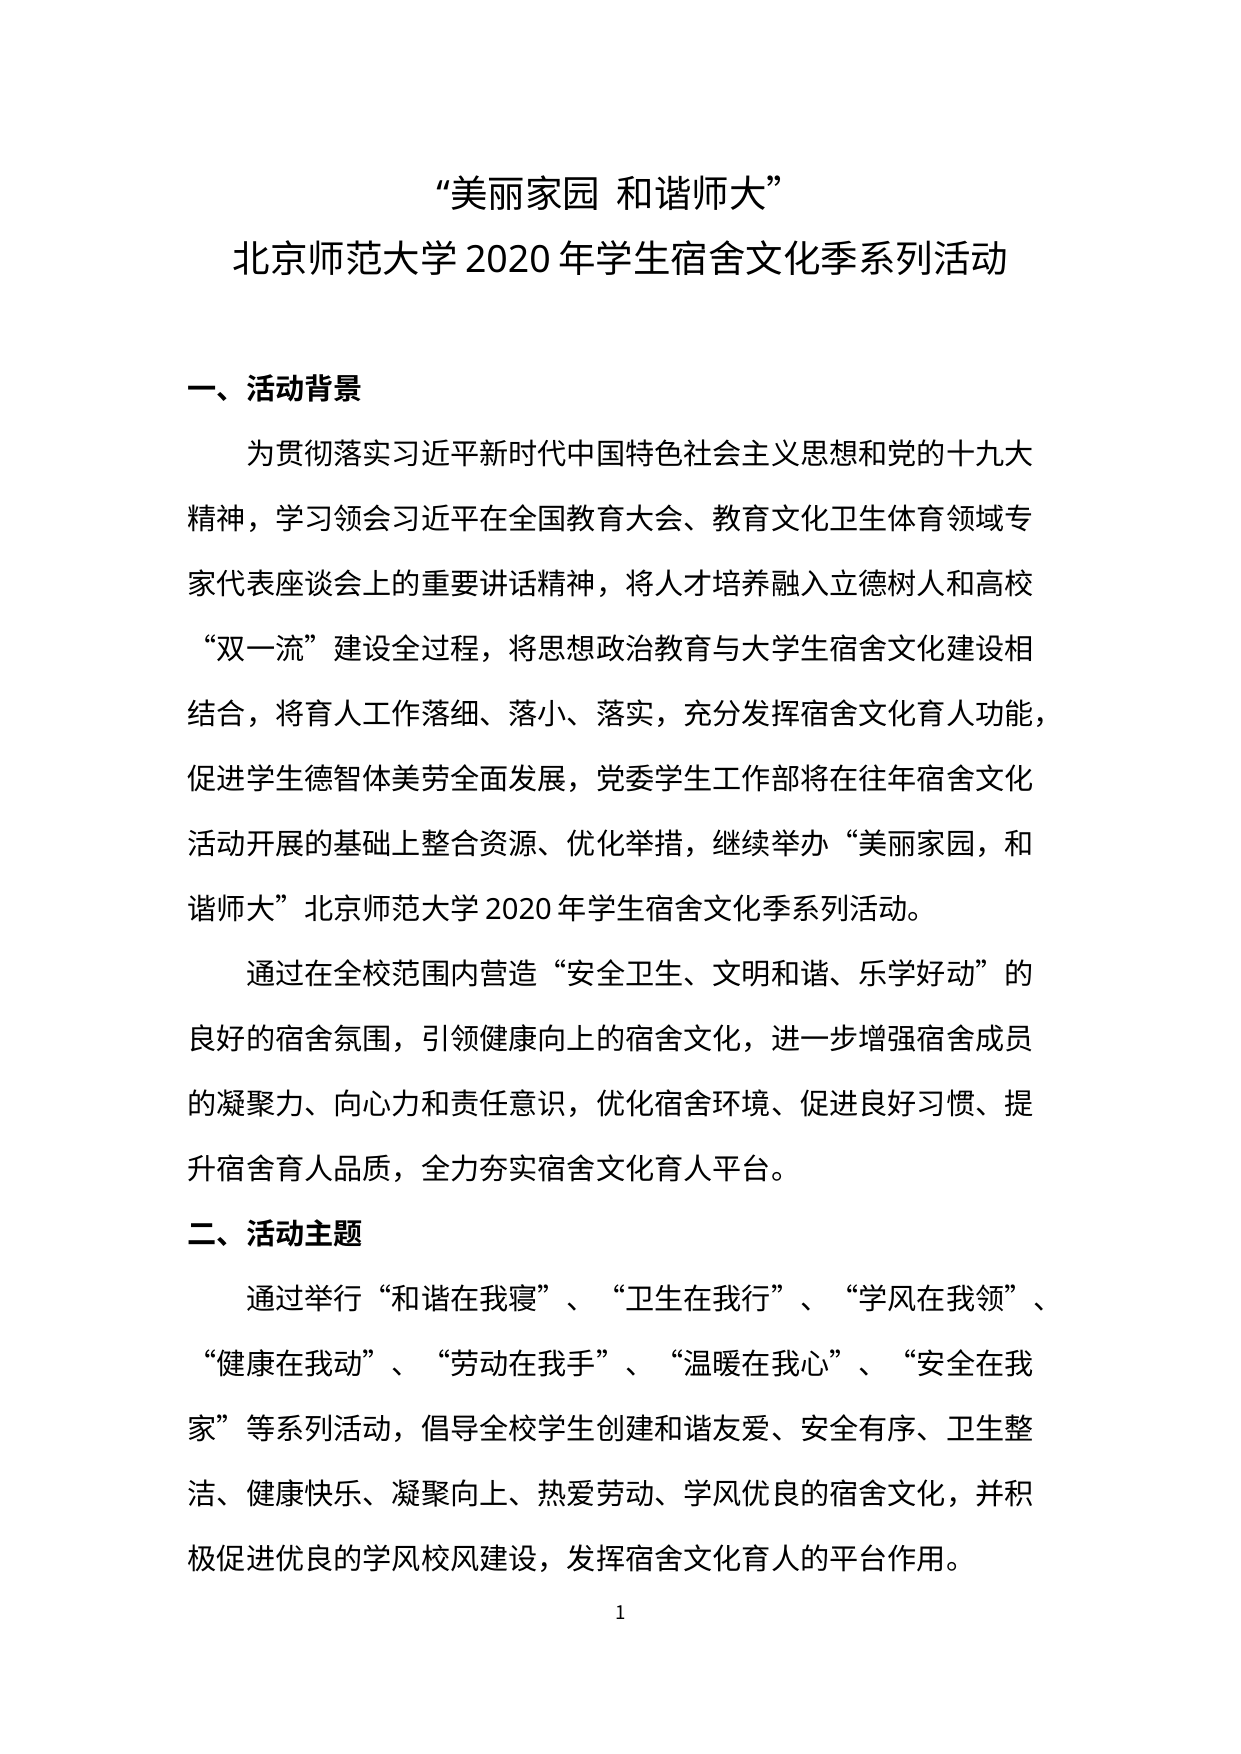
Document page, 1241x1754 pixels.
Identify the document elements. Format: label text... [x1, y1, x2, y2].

text 为贯彻落实习近平新时代中国特色社会主义思想和党的十九大精神，学习领会习近平在全国教育大会、教育文化卫生体育领域专家代表座谈会上的重要讲话精神，将人才培养融入立德树人和高校“双一流”建设全过程，将思想政治教育与大学生宿舍文化建设相结合，将育人工作落细、落小、落实，充分发挥宿舍文化育人功能，促进学生德智体美劳全面发展，党委学生工作部将在往年宿舍文化活动开展的基础上整合资源、优化举措，继续举办“美丽家园，和谐师大”北京师范大学2020年学生宿舍文化季系列活动。 [187, 419, 1053, 939]
text “美丽家园 和谐师大” [187, 159, 1053, 224]
text 北京师范大学2020年学生宿舍文化季系列活动 [187, 224, 1053, 289]
text 通过在全校范围内营造“安全卫生、文明和谐、乐学好动”的良好的宿舍氛围，引领健康向上的宿舍文化，进一步增强宿舍成员的凝聚力、向心力和责任意识，优化宿舍环境、促进良好习惯、提升宿舍育人品质，全力夯实宿舍文化育人平台。 [187, 939, 1053, 1199]
text 一、活动背景 [187, 354, 1053, 419]
text 二、活动主题 [187, 1199, 1053, 1264]
text 通过举行“和谐在我寝”、“卫生在我行”、“学风在我领”、“健康在我动”、“劳动在我手”、“温暖在我心”、“安全在我家”等系列活动，倡导全校学生创建和谐友爱、安全有序、卫生整洁、健康快乐、凝聚向上、热爱劳动、学风优良的宿舍文化，并积极促进优良的学风校风建设，发挥宿舍文化育人的平台作用。 [187, 1264, 1053, 1589]
